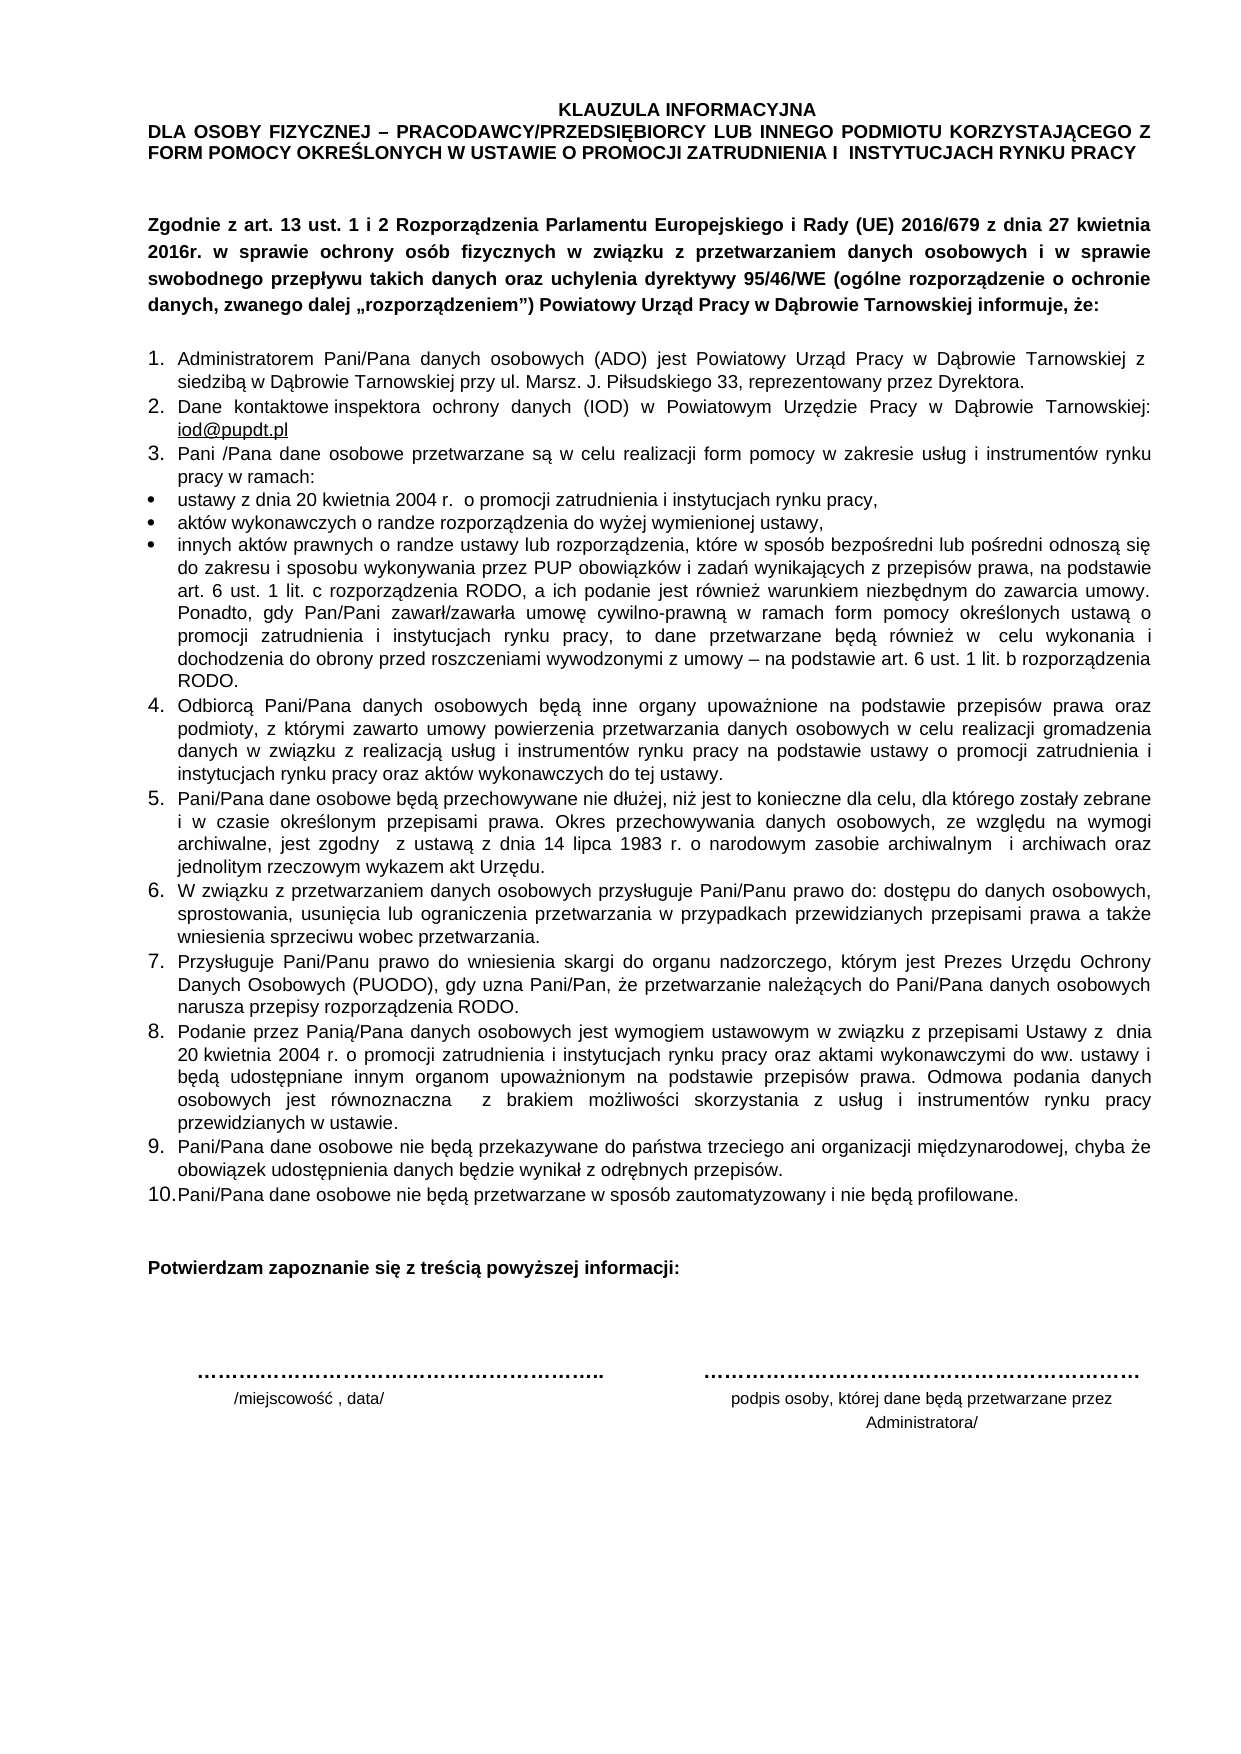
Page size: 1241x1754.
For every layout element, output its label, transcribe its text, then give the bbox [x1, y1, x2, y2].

list DLA OSOBY FIZYCZNEJ – PRACODAWCY/PRZEDSIĘBIORCY LUB INNEGO PODMIOTU KORZYSTAJĄCEGO Z FORM POMOCY OKREŚLONYCH W USTAWIE O PROMOCJI ZATRUDNIENIA I INSTYTUCJACH RYNKU PRACY [148, 120, 1152, 163]
list Zgodnie z art. 13 ust. 1 i 2 Rozporządzenia Parlamentu Europejskiego i Rady (UE) 2016/679 z dnia 27 kwietnia 2016r. w sprawie ochrony osób fizycznych w związku z przetwarzaniem danych osobowych i w sprawie swobodnego przepływu takich danych oraz uchylenia dyrektywy 95/46/WE (ogólne rozporządzenie o ochronie danych, zwanego dalej „rozporządzeniem”) Powiatowy Urząd Pracy w Dąbrowie Tarnowskiej informuje, że: [148, 213, 1152, 316]
list Administratorem Pani/Pana danych osobowych (ADO) jest Powiatowy Urząd Pracy w Dąbrowie Tarnowskiej z siedzibą w Dąbrowie Tarnowskiej przy ul. Marsz. J. Piłsudskiego 33, reprezentowany przez Dyrektora. [148, 346, 1152, 393]
list KLAUZULA INFORMACYJNA [223, 99, 1152, 120]
list Podanie przez Panią/Pana danych osobowych jest wymogiem ustawowym w związku z przepisami Ustawy z dnia 20 kwietnia 2004 r. o promocji zatrudnienia i instytucjach rynku pracy oraz aktami wykonawczymi do ww. ustawy i będą udostępniane innym organom upoważnionym na podstawie przepisów prawa. Odmowa podania danych osobowych jest równoznaczna z brakiem możliwości skorzystania z usług i instrumentów rynku pracy przewidzianych w ustawie. [148, 1019, 1152, 1133]
list Przysługuje Pani/Panu prawo do wniesienia skargi do organu nadzorczego, którym jest Prezes Urzędu Ochrony Danych Osobowych (PUODO), gdy uzna Pani/Pan, że przetwarzanie należących do Pani/Pana danych osobowych narusza przepisy rozporządzenia RODO. [148, 948, 1152, 1018]
list Dane kontaktowe inspektora ochrony danych (IOD) w Powiatowym Urzędzie Pracy w Dąbrowie Tarnowskiej: iod@pupdt.pl [148, 394, 1152, 440]
table_cell podpis osoby, której dane będą przetwarzane przez Administratora/ [617, 1389, 1152, 1439]
list aktów wykonawczych o randze rozporządzenia do wyżej wymienionej ustawy, [148, 512, 1152, 533]
table_header ………………………………………………….. [148, 1359, 617, 1389]
list ustawy z dnia 20 kwietnia 2004 r. o promocji zatrudnienia i instytucjach rynku pracy, [148, 489, 1152, 511]
list Pani/Pana dane osobowe nie będą przetwarzane w sposób zautomatyzowany i nie będą profilowane. [148, 1182, 1152, 1206]
list Odbiorcą Pani/Pana danych osobowych będą inne organy upoważnione na podstawie przepisów prawa oraz podmioty, z którymi zawarto umowy powierzenia przetwarzania danych osobowych w celu realizacji gromadzenia danych w związku z realizacją usług i instrumentów rynku pracy na podstawie ustawy o promocji zatrudnienia i instytucjach rynku pracy oraz aktów wykonawczych do tej ustawy. [148, 693, 1152, 784]
list Potwierdzam zapoznanie się z treścią powyższej informacji: [148, 1257, 1152, 1278]
list innych aktów prawnych o randze ustawy lub rozporządzenia, które w sposób bezpośredni lub pośredni odnoszą się do zakresu i sposobu wykonywania przez PUP obowiązków i zadań wynikających z przepisów prawa, na podstawie art. 6 ust. 1 lit. c rozporządzenia RODO, a ich podanie jest również warunkiem niezbędnym do zawarcia umowy. Ponadto, gdy Pan/Pani zawarł/zawarła umowę cywilno-prawną w ramach form pomocy określonych ustawą o promocji zatrudnienia i instytucjach rynku pracy, to dane przetwarzane będą również w celu wykonania i dochodzenia do obrony przed roszczeniami wywodzonymi z umowy – na podstawie art. 6 ust. 1 lit. b rozporządzenia RODO. [148, 534, 1152, 692]
table_cell /miejscowość , data/ [148, 1389, 617, 1439]
table_header ……………………………………………………… [617, 1359, 1152, 1389]
list Pani/Pana dane osobowe będą przechowywane nie dłużej, niż jest to konieczne dla celu, dla którego zostały zebrane i w czasie określonym przepisami prawa. Okres przechowywania danych osobowych, ze względu na wymogi archiwalne, jest zgodny z ustawą z dnia 14 lipca 1983 r. o narodowym zasobie archiwalnym i archiwach oraz jednolitym rzeczowym wykazem akt Urzędu. [148, 785, 1152, 877]
list Pani/Pana dane osobowe nie będą przekazywane do państwa trzeciego ani organizacji międzynarodowej, chyba że obowiązek udostępnienia danych będzie wynikał z odrębnych przepisów. [148, 1134, 1152, 1181]
list Pani /Pana dane osobowe przetwarzane są w celu realizacji form pomocy w zakresie usług i instrumentów rynku pracy w ramach: [148, 441, 1152, 488]
list W związku z przetwarzaniem danych osobowych przysługuje Pani/Panu prawo do: dostępu do danych osobowych, sprostowania, usunięcia lub ograniczenia przetwarzania w przypadkach przewidzianych przepisami prawa a także wniesienia sprzeciwu wobec przetwarzania. [148, 878, 1152, 947]
